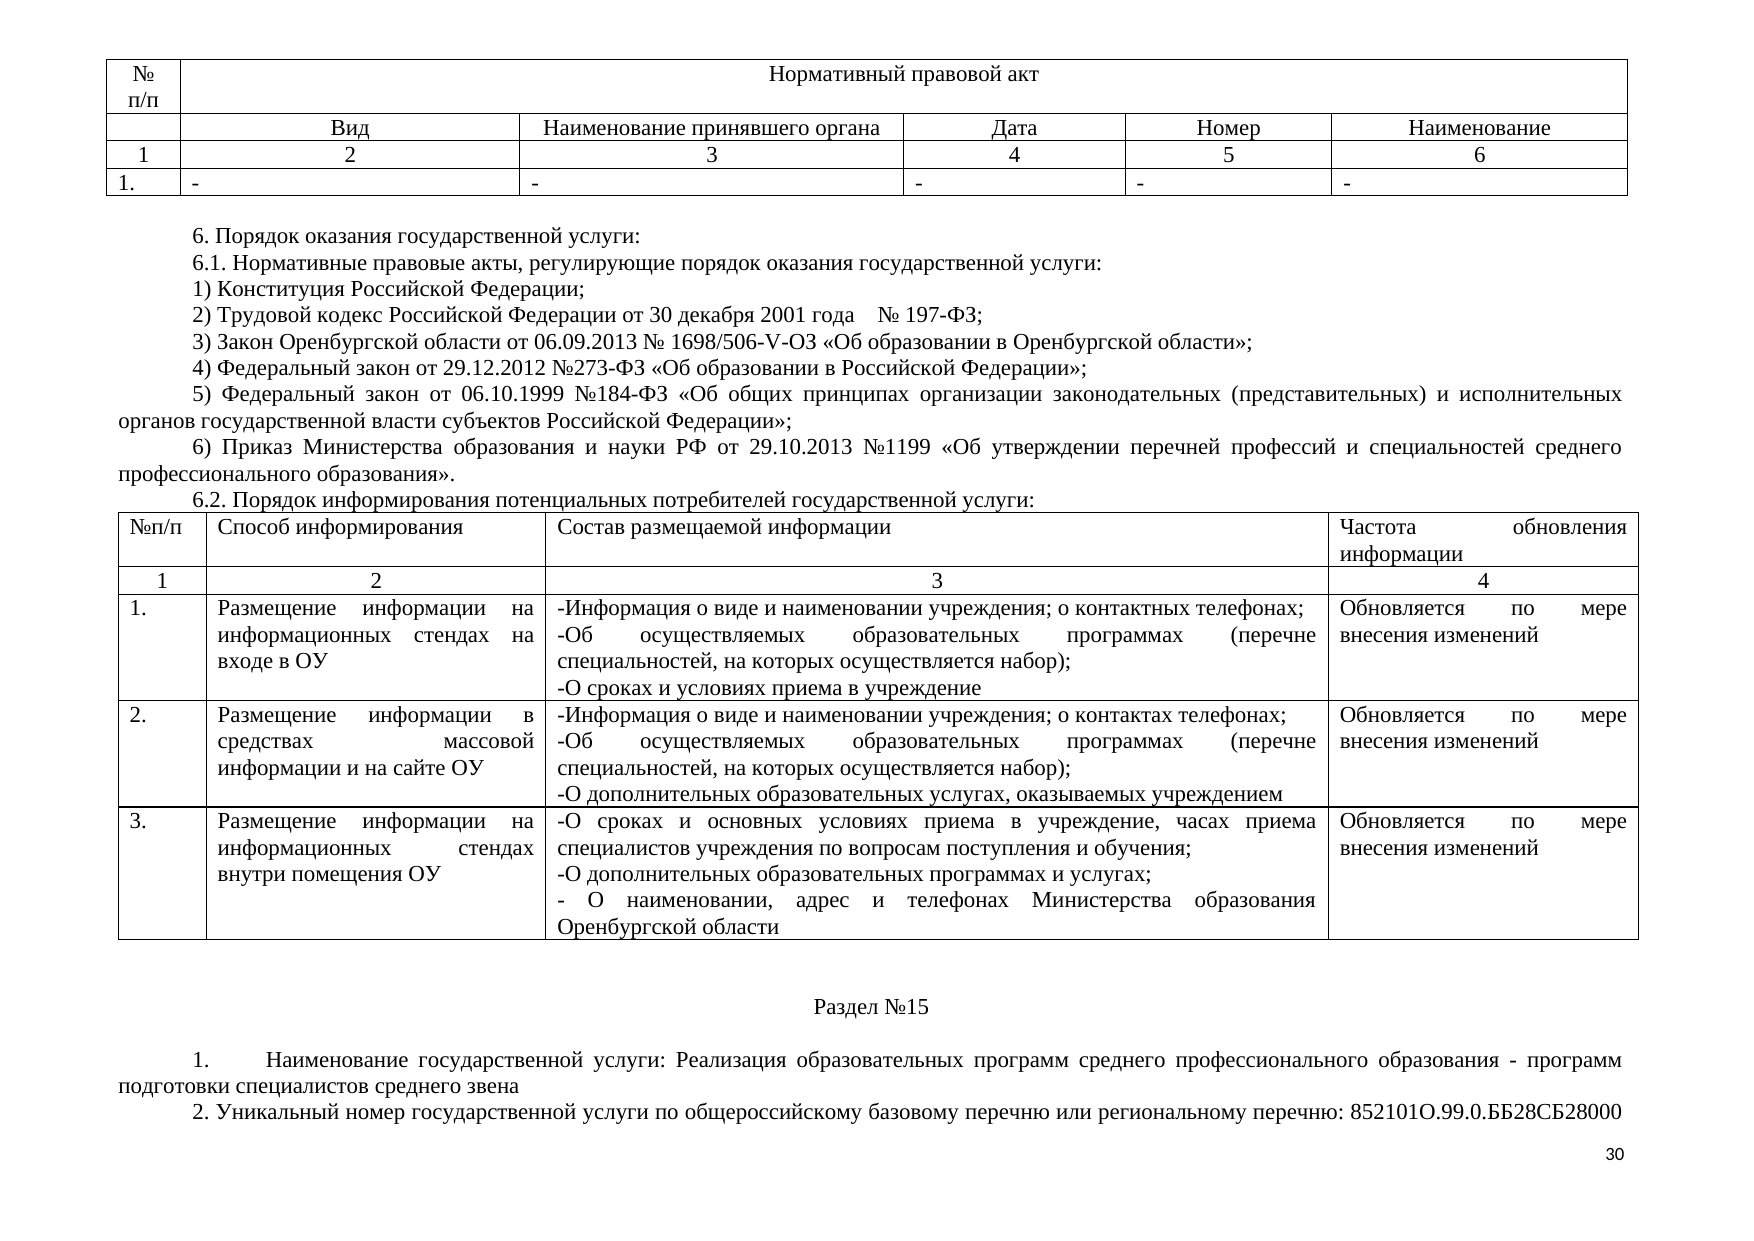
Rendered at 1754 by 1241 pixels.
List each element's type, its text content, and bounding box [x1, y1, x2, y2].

table_cell Обновляется по мере внесения изменений [1329, 701, 1638, 806]
table_cell 1 [107, 141, 180, 168]
table_cell 4 [1329, 567, 1638, 593]
table_cell Вид [181, 114, 519, 140]
table_header №п/п [119, 513, 206, 566]
table_cell 1. [119, 595, 206, 700]
table_cell Размещение информации на информационных стендах на входе в ОУ [207, 595, 545, 700]
table_cell [107, 114, 180, 140]
text 1) Конституция Российской Федерации; [118, 275, 1624, 301]
list 6.2. Порядок информирования потенциальных потребителей государственной услуги: [118, 486, 1624, 512]
table_cell -Информация о виде и наименовании учреждения; о контактах телефонах; -Об осуществляемых образовательных программах (перечне специальностей, на которых осуществляется набор); -О дополнительных образовательных услугах, оказываемых учреждением [546, 701, 1328, 806]
text 2) Трудовой кодекс Российской Федерации от 30 декабря 2001 года № 197-ФЗ; [118, 301, 1624, 328]
table_cell - [181, 169, 519, 195]
table_cell - [520, 169, 903, 195]
list 6. Порядок оказания государственной услуги: [118, 222, 1624, 249]
table_cell Размещение информации в средствах массовой информации и на сайте ОУ [207, 701, 545, 806]
table_cell 3. [119, 808, 206, 939]
table_cell -Информация о виде и наименовании учреждения; о контактных телефонах; -Об осуществляемых образовательных программах (перечне специальностей, на которых осуществляется набор); -О сроках и условиях приема в учреждение [546, 595, 1328, 700]
table_header Нормативный правовой акт [181, 60, 1627, 113]
table_header Способ информирования [207, 513, 545, 566]
text 5) Федеральный закон от 06.10.1999 №184-ФЗ «Об общих принципах организации законодательных (представительных) и исполнительных органов государственной власти субъектов Российской Федерации»; [118, 381, 1624, 433]
text 6.1. Нормативные правовые акты, регулирующие порядок оказания государственной услуги: [118, 249, 1624, 275]
table_cell Наименование [1332, 114, 1627, 140]
table_cell Обновляется по мере внесения изменений [1329, 595, 1638, 700]
table_header Частота обновления информации [1329, 513, 1638, 566]
table_cell Наименование принявшего органа [520, 114, 903, 140]
text 3) Закон Оренбургской области от 06.09.2013 № 1698/506-V-ОЗ «Об образовании в Оренбургской области»; [118, 328, 1624, 354]
table_cell 6 [1332, 141, 1627, 168]
table_cell Размещение информации на информационных стендах внутри помещения ОУ [207, 808, 545, 939]
table_cell Номер [1126, 114, 1331, 140]
table_cell 1 [119, 567, 206, 593]
table_cell 3 [520, 141, 903, 168]
list Наименование государственной услуги: Реализация образовательных программ среднего профессионального образования - программ подготовки специалистов среднего звена [118, 1046, 1624, 1098]
table_cell - [1126, 169, 1331, 195]
table_cell Обновляется по мере внесения изменений [1329, 808, 1638, 939]
table_cell - [904, 169, 1125, 195]
text 6) Приказ Министерства образования и науки РФ от 29.10.2013 №1199 «Об утверждении перечней профессий и специальностей среднего профессионального образования». [118, 433, 1624, 486]
table_cell 3 [546, 567, 1328, 593]
table_cell Дата [904, 114, 1125, 140]
table_cell - [1332, 169, 1627, 195]
text Раздел №15 [118, 993, 1624, 1019]
table_cell 2 [207, 567, 545, 593]
text 4) Федеральный закон от 29.12.2012 №273-ФЗ «Об образовании в Российской Федерации»; [118, 354, 1624, 381]
table_header Состав размещаемой информации [546, 513, 1328, 566]
table_cell -О сроках и основных условиях приема в учреждение, часах приема специалистов учреждения по вопросам поступления и обучения; -О дополнительных образовательных программах и услугах; - О наименовании, адрес и телефонах Министерства образования Оренбургской области [546, 808, 1328, 939]
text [118, 1098, 1624, 1125]
table_cell 1. [107, 169, 180, 195]
table_header № п/п [107, 60, 180, 113]
table_cell 5 [1126, 141, 1331, 168]
table_cell 4 [904, 141, 1125, 168]
table_cell 2 [181, 141, 519, 168]
table_cell 2. [119, 701, 206, 806]
